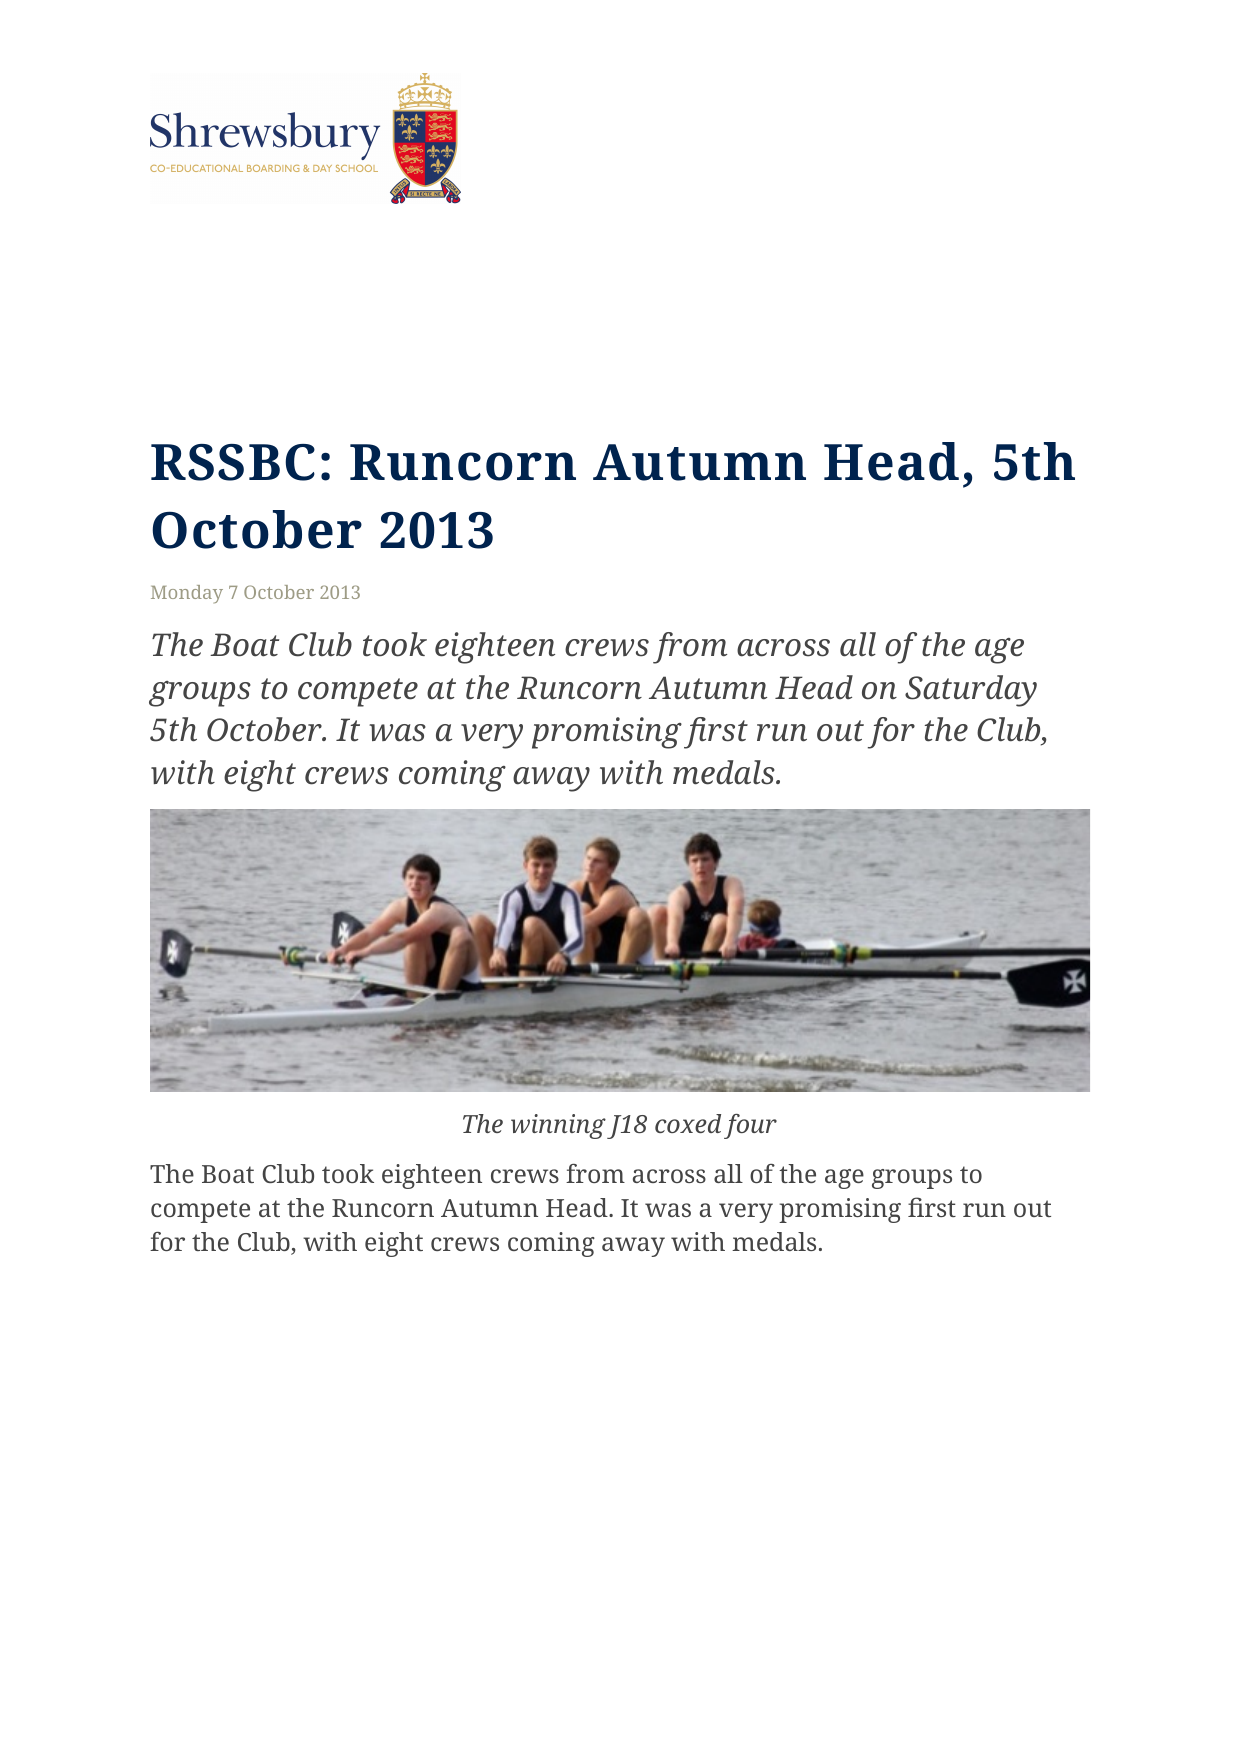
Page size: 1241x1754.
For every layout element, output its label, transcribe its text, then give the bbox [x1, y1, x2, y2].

text The winning J18 coxed four [150, 1107, 1090, 1141]
picture [150, 73, 461, 204]
subtitle RSSBC: Runcorn Autumn Head, 5th October 2013 [150, 427, 1090, 563]
text The Boat Club took eighteen crews from across all of the age groups to compete at the Runcorn Autumn Head. It was a very promising first run out for the Club, with eight crews coming away with medals. [150, 1157, 1090, 1259]
text The Boat Club took eighteen crews from across all of the age groups to compete at the Runcorn Autumn Head on Saturday 5th October. It was a very promising first run out for the Club, with eight crews coming away with medals. [150, 623, 1090, 793]
picture [150, 809, 1091, 1092]
text Monday 7 October 2013 [150, 579, 1090, 604]
